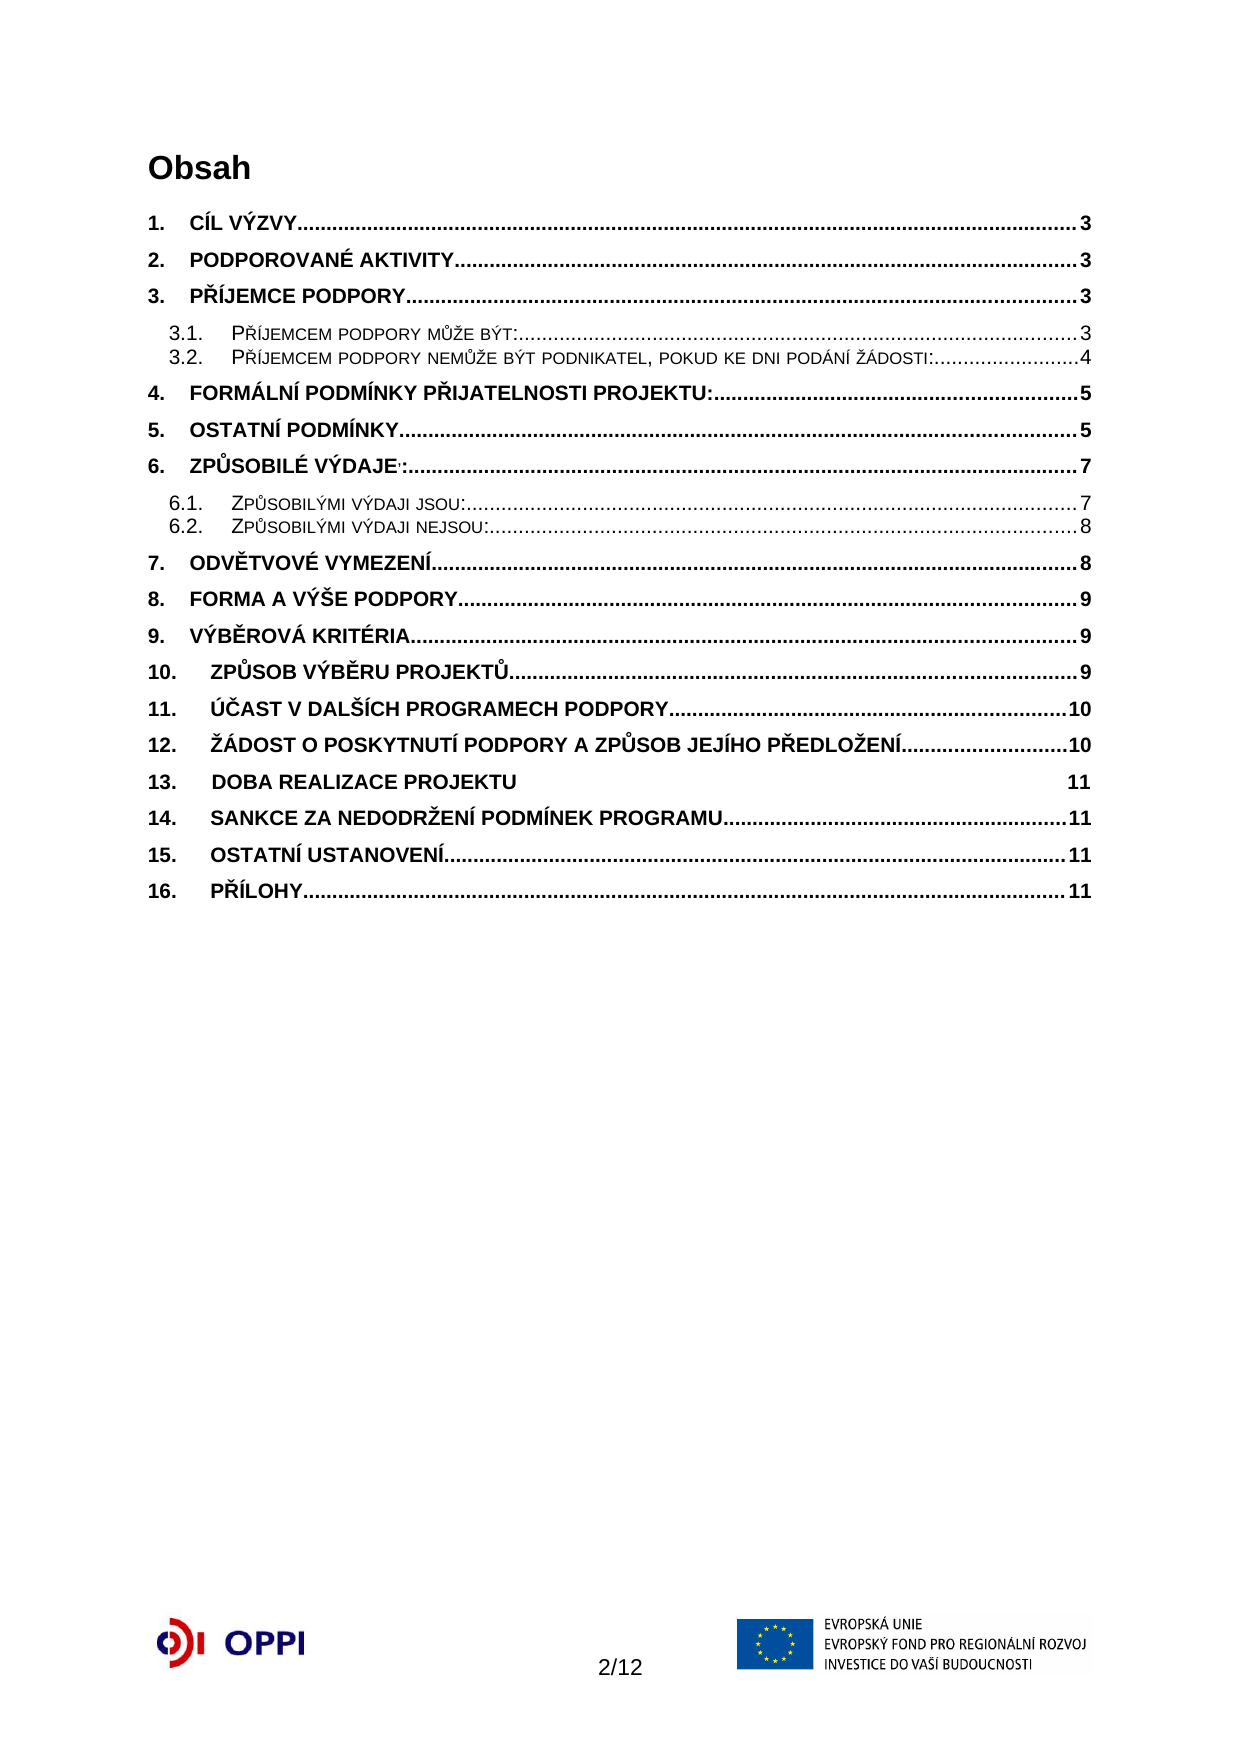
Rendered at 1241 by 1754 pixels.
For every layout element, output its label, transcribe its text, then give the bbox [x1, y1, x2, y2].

picture [147, 1608, 314, 1676]
text 15. Ostatní ustanovení 11 [148, 842, 1092, 866]
text 16. Přílohy 11 [148, 879, 1092, 903]
text 11. Účast v dalších programech podpory 10 [148, 697, 1092, 721]
text 14. Sankce za nedodržení podmínek programu 11 [148, 806, 1092, 830]
text 2. Podporované aktivity 3 [148, 248, 1092, 272]
text Obsah [148, 148, 1092, 186]
text 6. Způsobilé výdaje,: 7 [148, 454, 1092, 478]
text 5. Ostatní podmínky 5 [148, 417, 1092, 441]
text 3. Příjemce podpory 3 [148, 284, 1092, 308]
text 12. Žádost o poskytnutí podpory a způsob jejího předložení 10 [148, 733, 1092, 757]
text 3.1. Příjemcem podpory může být: 3 [168, 321, 1092, 344]
text 6.1. Způsobilými výdaji jsou: 7 [168, 490, 1092, 514]
picture [730, 1613, 1093, 1676]
text 7. Odvětvové vymezení 8 [148, 551, 1092, 575]
text 3.2. Příjemcem podpory nemůže být podnikatel, pokud ke dni podání žádosti: 4 [168, 344, 1092, 368]
text 10. Způsob výběru projektů 9 [148, 660, 1092, 684]
text 1. Cíl výzvy 3 [148, 211, 1092, 235]
text 13. DOBA REALIZACE PROJEKTU 11 [148, 769, 1092, 793]
text 9. Výběrová kritéria 9 [148, 624, 1092, 648]
text 6.2. Způsobilými výdaji nejsou: 8 [168, 514, 1092, 538]
text 4. Formální podmínky přijatelnosti projektu: 5 [148, 381, 1092, 405]
text 8. Forma a výše podpory 9 [148, 587, 1092, 611]
